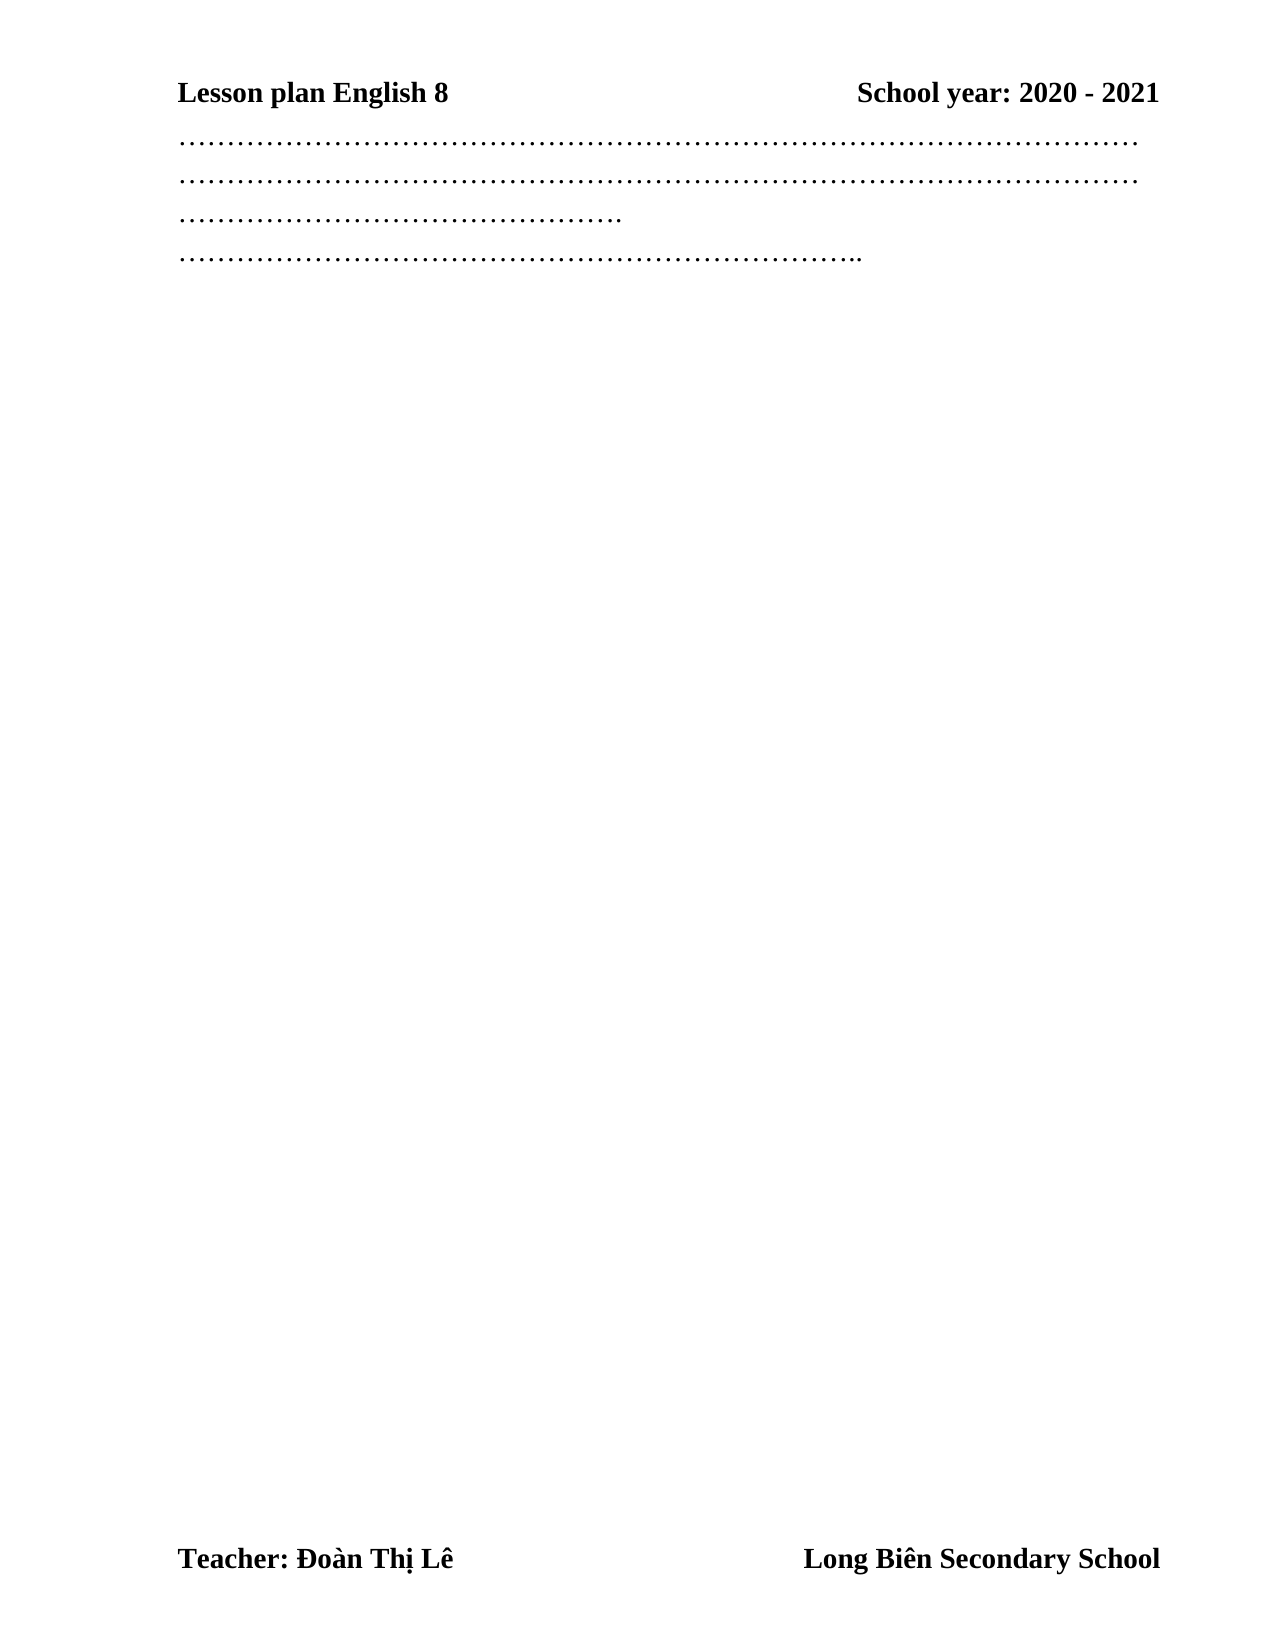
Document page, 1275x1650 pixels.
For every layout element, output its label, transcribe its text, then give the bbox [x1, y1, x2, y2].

text ……………………………………………………………………………………………………………………………………………………………………………………………………………………….…………………………………………………………….. [177, 118, 1167, 267]
